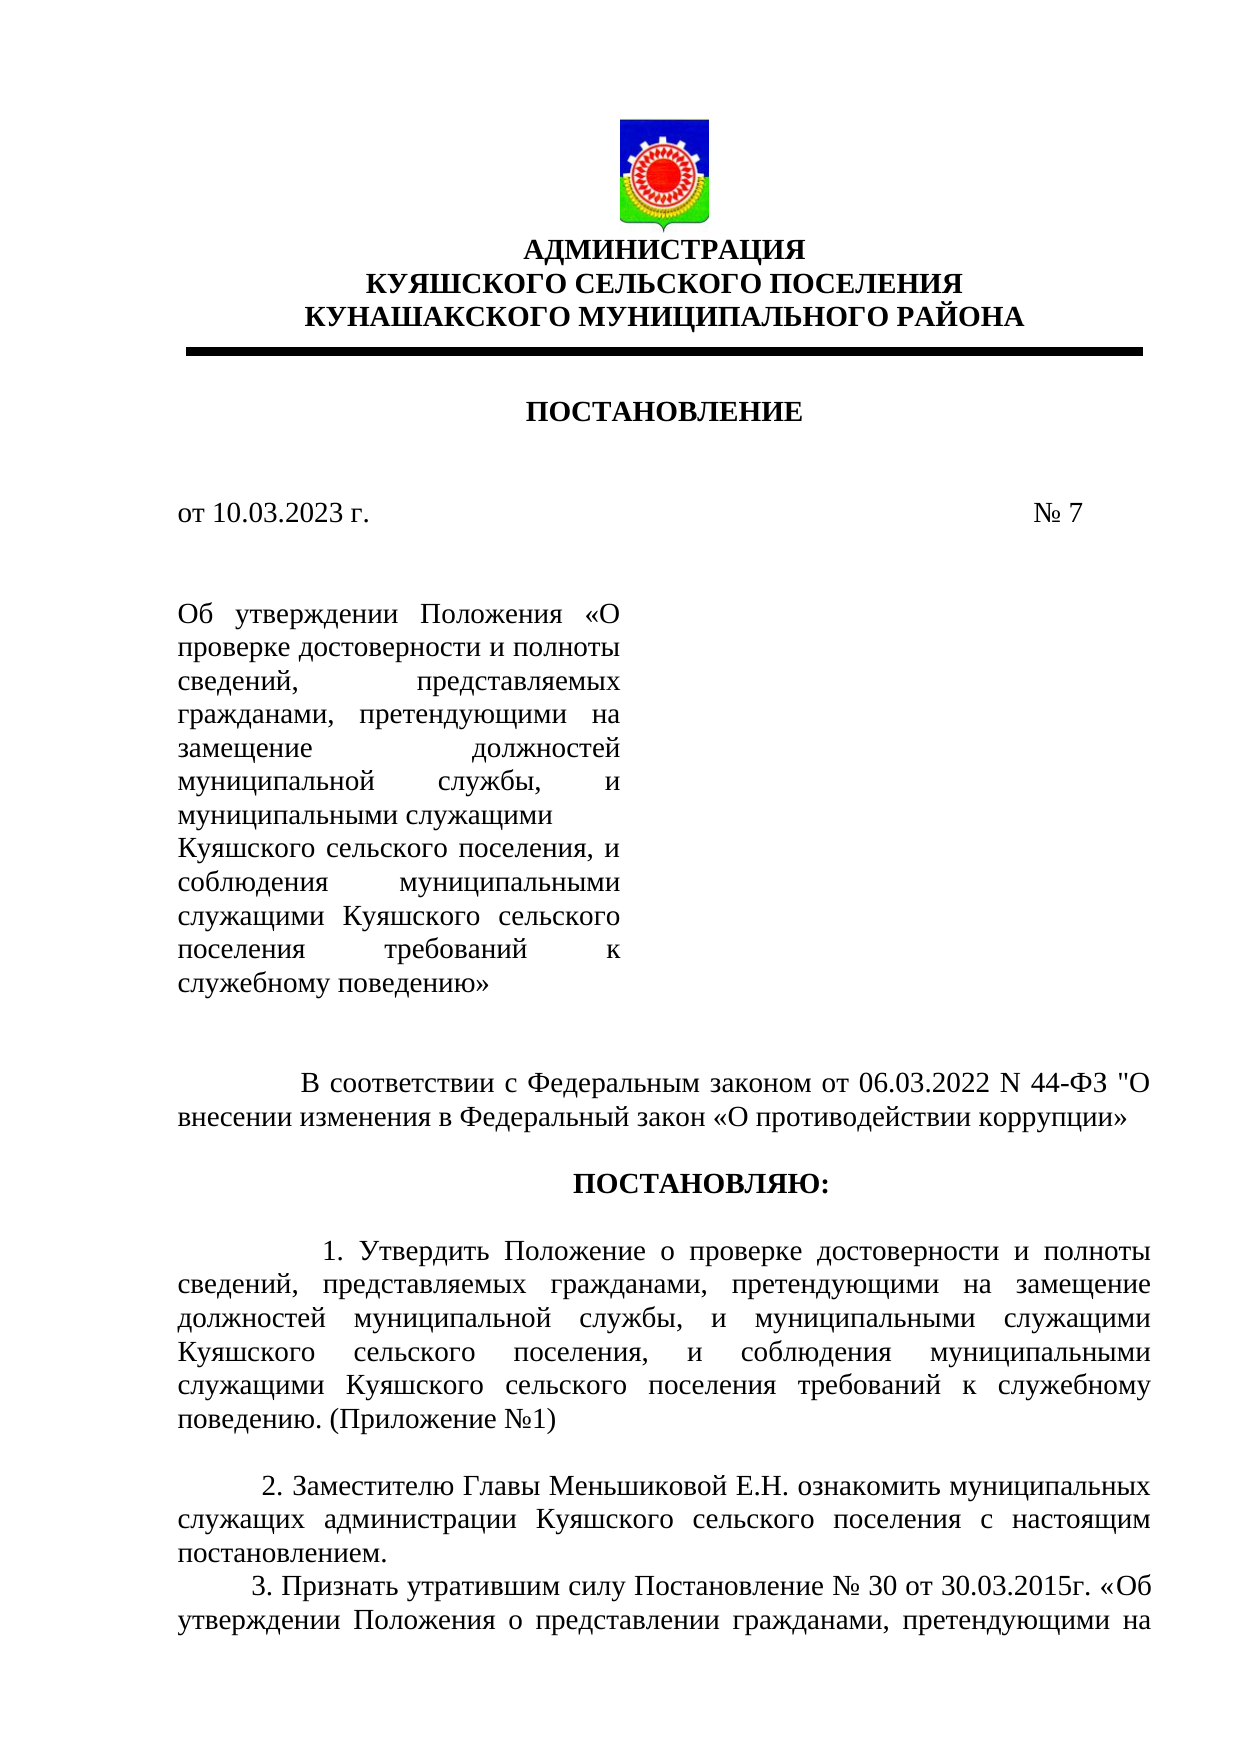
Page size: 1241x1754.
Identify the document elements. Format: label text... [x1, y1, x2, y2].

text КУЯШСКОГО СЕЛЬСКОГО ПОСЕЛЕНИЯ [177, 266, 1152, 299]
text КУНАШАКСКОГО МУНИЦИПАЛЬНОГО РАЙОНА [177, 299, 1152, 333]
text от 10.03.2023 г. № 7 [177, 495, 1152, 529]
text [177, 1568, 1152, 1636]
picture [620, 118, 709, 233]
text АДМИНИСТРАЦИЯ [177, 232, 1152, 266]
text Куяшского сельского поселения, и соблюдения муниципальными служащими Куяшского сельского поселения требований к служебному поведению» [177, 831, 620, 998]
text 1. Утвердить Положение о проверке достоверности и полноты сведений, представляемых гражданами, претендующими на замещение должностей муниципальной службы, и муниципальными служащими Куяшского сельского поселения, и соблюдения муниципальными служащими Куяшского сельского поселения требований к служебному поведению. (Приложение №1) [177, 1233, 1152, 1434]
text ПОСТАНОВЛЕНИЕ [177, 394, 1152, 428]
text Об утверждении Положения «О проверке достоверности и полноты сведений, представляемых гражданами, претендующими на замещение должностей муниципальной службы, и муниципальными служащими [177, 596, 620, 831]
text 2. Заместителю Главы Меньшиковой Е.Н. ознакомить муниципальных служащих администрации Куяшского сельского поселения с настоящим постановлением. [177, 1468, 1152, 1568]
text ПОСТАНОВЛЯЮ: [177, 1166, 1152, 1199]
text В соответствии с Федеральным законом от 06.03.2022 N 44-ФЗ "О внесении изменения в Федеральный закон «О противодействии коррупции» [177, 1065, 1152, 1132]
